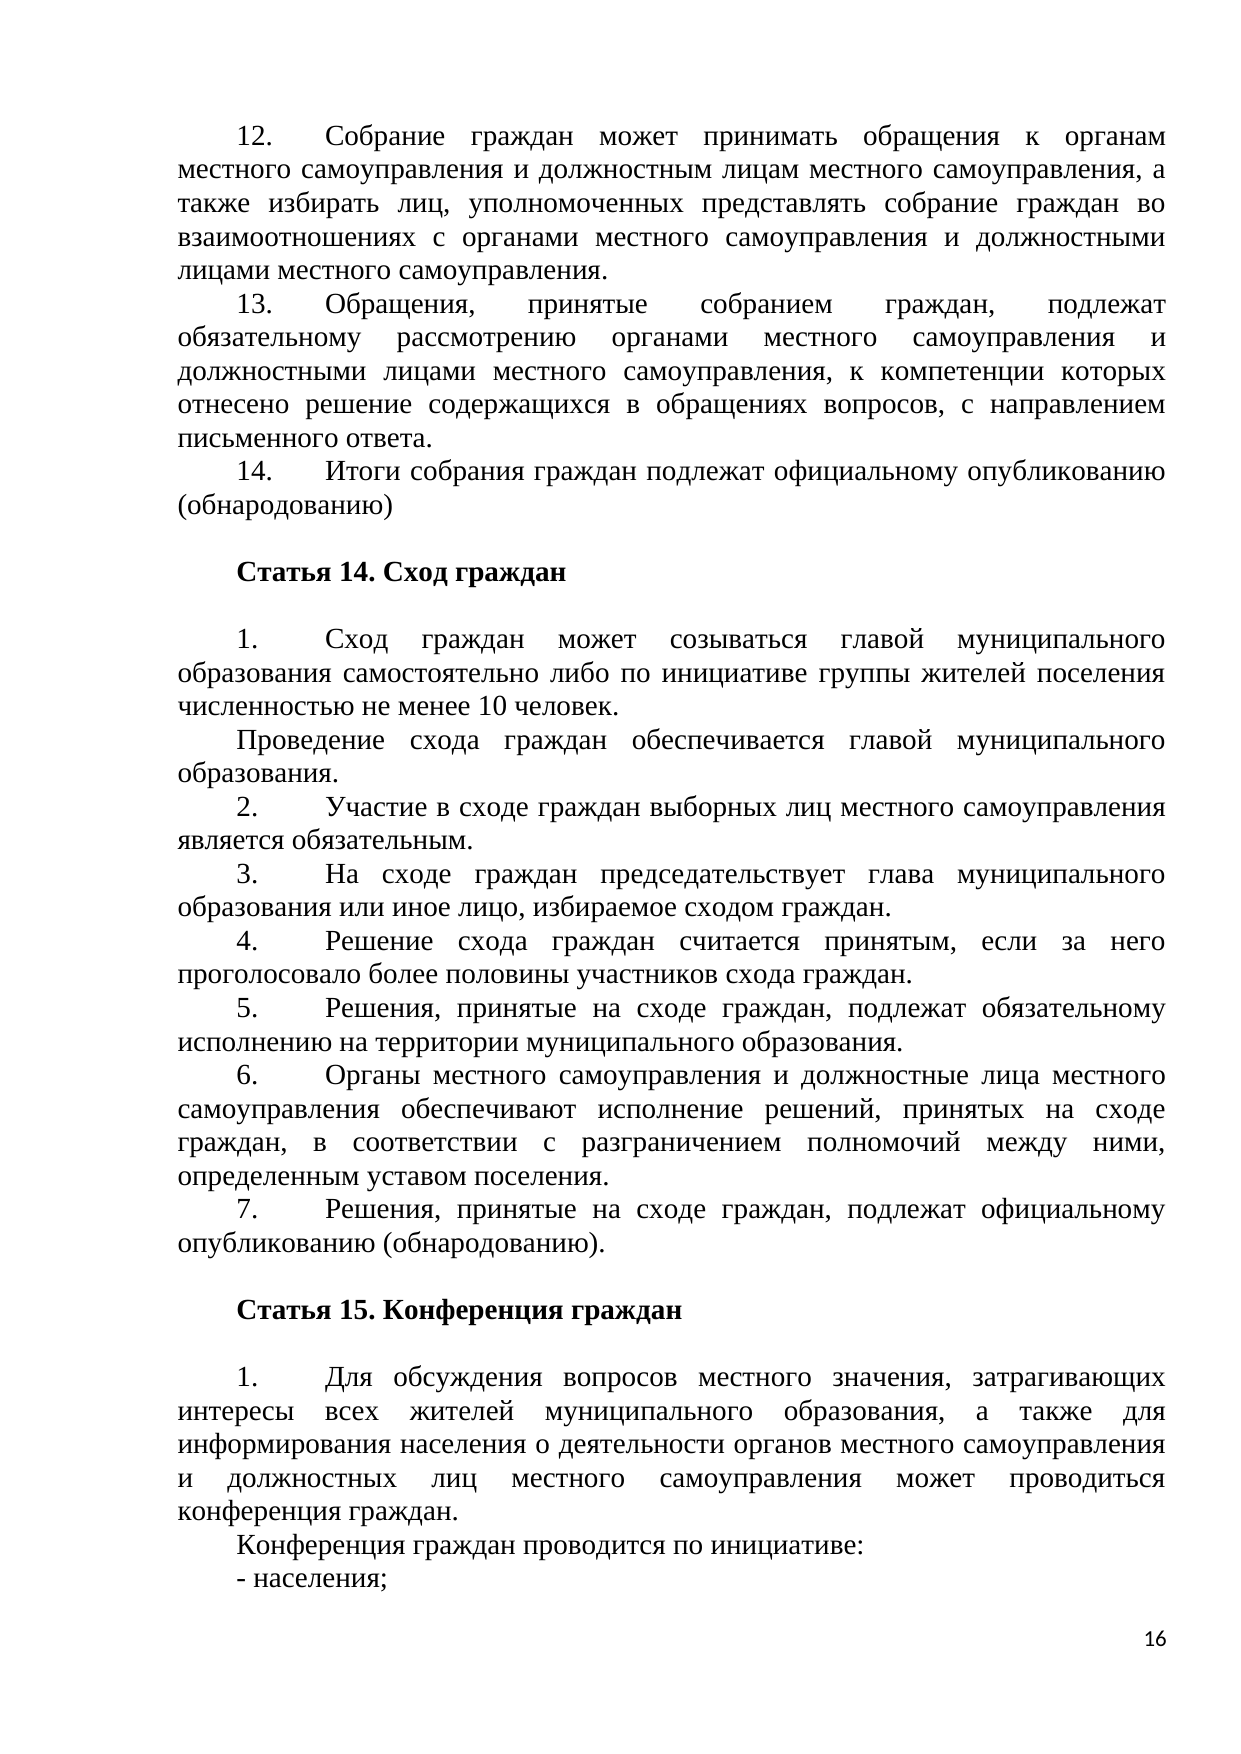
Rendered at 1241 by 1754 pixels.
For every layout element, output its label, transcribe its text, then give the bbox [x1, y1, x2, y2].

text - населения; [177, 1560, 1166, 1594]
list Участие в сходе граждан выборных лиц местного самоуправления является обязательным. [177, 789, 1166, 856]
text Статья 15. Конференция граждан [177, 1292, 1166, 1326]
list Решение схода граждан считается принятым, если за него проголосовало более половины участников схода граждан. [177, 923, 1166, 990]
text Конференция граждан проводится по инициативе: [177, 1527, 1166, 1560]
list Итоги собрания граждан подлежат официальному опубликованию (обнародованию) [177, 453, 1166, 521]
text Статья 14. Сход граждан [177, 554, 1166, 588]
list Решения, принятые на сходе граждан, подлежат официальному опубликованию (обнародованию). [177, 1191, 1166, 1258]
list На сходе граждан председательствует глава муниципального образования или иное лицо, избираемое сходом граждан. [177, 856, 1166, 923]
list Сход граждан может созываться главой муниципального образования самостоятельно либо по инициативе группы жителей поселения численностью не менее 10 человек. [177, 621, 1166, 722]
text Проведение схода граждан обеспечивается главой муниципального образования. [177, 722, 1166, 789]
list Собрание граждан может принимать обращения к органам местного самоуправления и должностным лицам местного самоуправления, а также избирать лиц, уполномоченных представлять собрание граждан во взаимоотношениях с органами местного самоуправления и должностными лицами местного самоуправления. [177, 118, 1166, 286]
list Для обсуждения вопросов местного значения, затрагивающих интересы всех жителей муниципального образования, а также для информирования населения о деятельности органов местного самоуправления и должностных лиц местного самоуправления может проводиться конференция граждан. [177, 1359, 1166, 1527]
list Органы местного самоуправления и должностные лица местного самоуправления обеспечивают исполнение решений, принятых на сходе граждан, в соответствии с разграничением полномочий между ними, определенным уставом поселения. [177, 1057, 1166, 1191]
list Обращения, принятые собранием граждан, подлежат обязательному рассмотрению органами местного самоуправления и должностными лицами местного самоуправления, к компетенции которых отнесено решение содержащихся в обращениях вопросов, с направлением письменного ответа. [177, 286, 1166, 453]
list Решения, принятые на сходе граждан, подлежат обязательному исполнению на территории муниципального образования. [177, 990, 1166, 1057]
